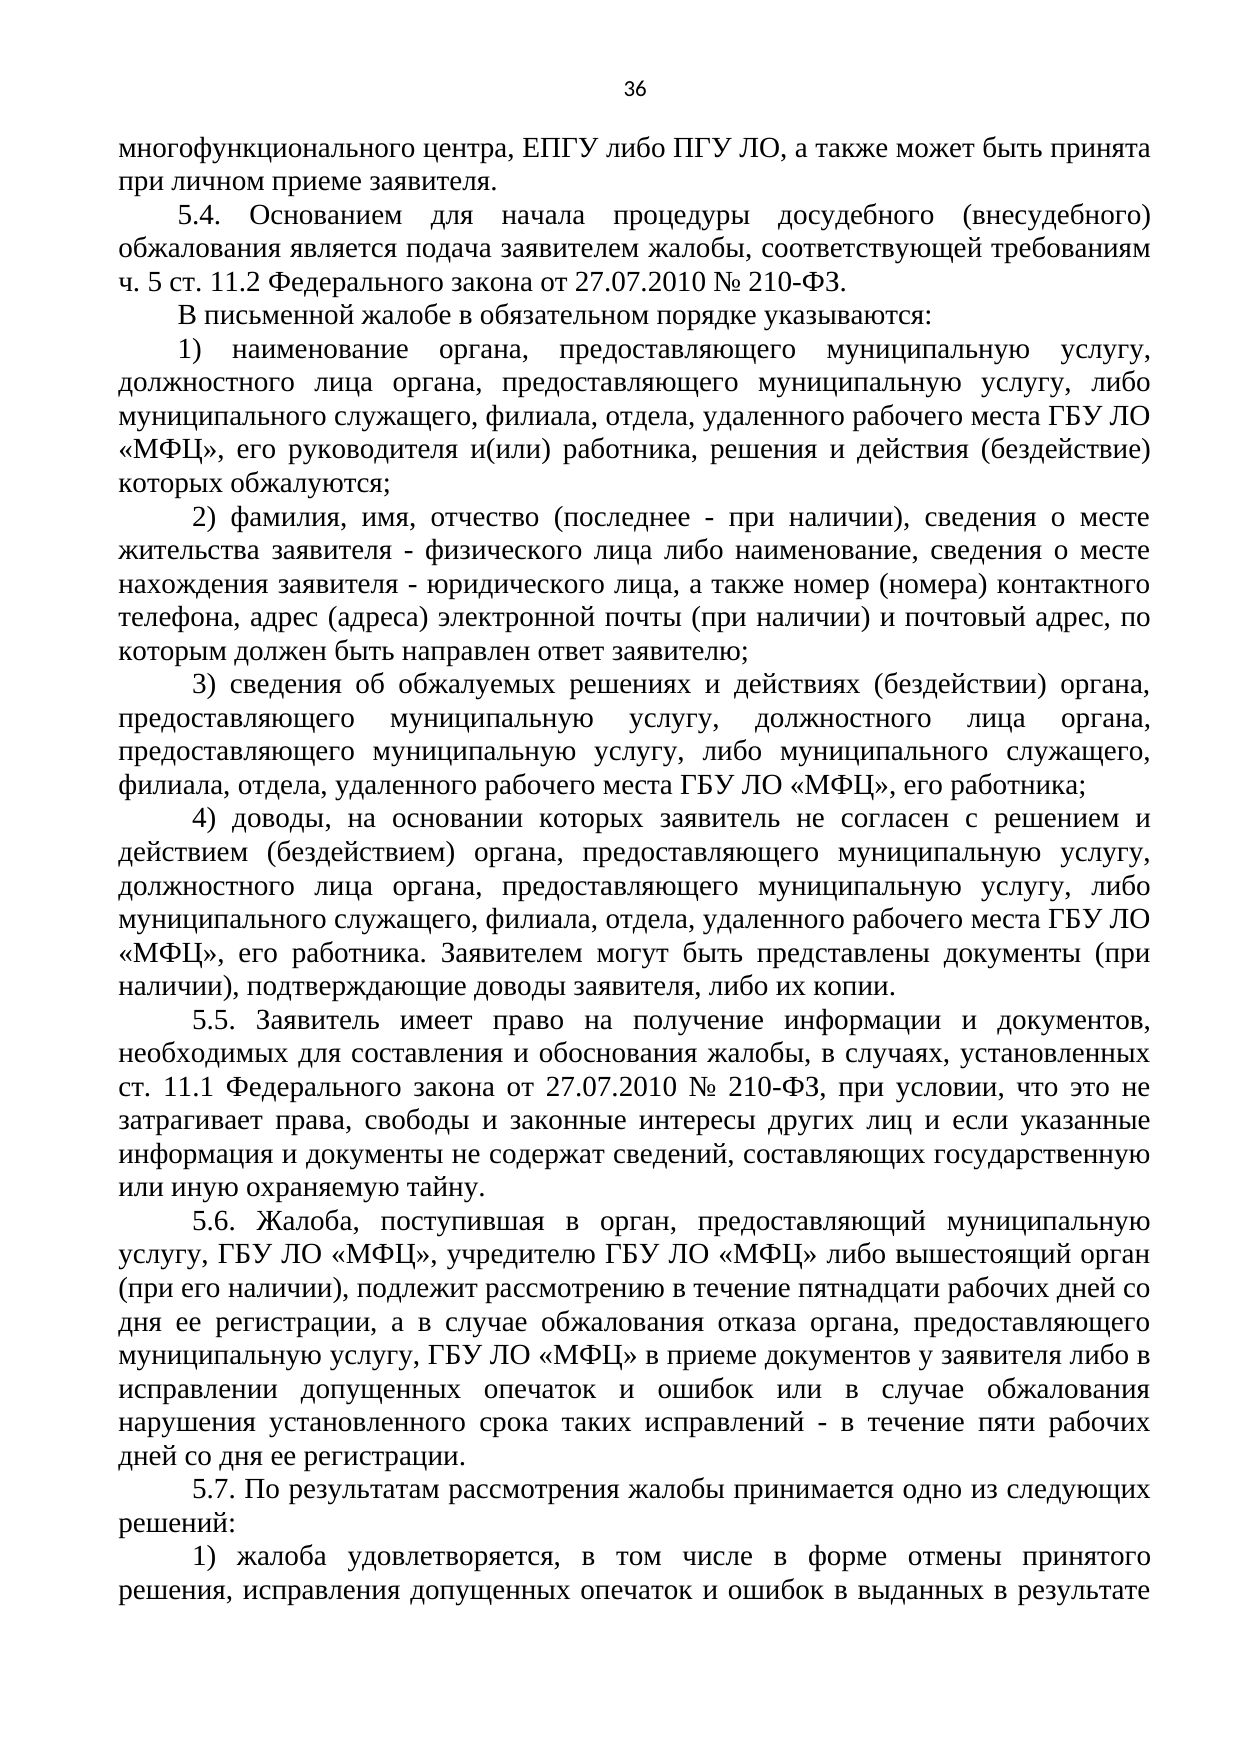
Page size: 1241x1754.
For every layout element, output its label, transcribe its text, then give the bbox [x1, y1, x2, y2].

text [118, 130, 1152, 197]
text 4) доводы, на основании которых заявитель не согласен с решением и действием (бездействием) органа, предоставляющего муниципальную услугу, должностного лица органа, предоставляющего муниципальную услугу, либо муниципального служащего, филиала, отдела, удаленного рабочего места ГБУ ЛО «МФЦ», его работника. Заявителем могут быть представлены документы (при наличии), подтверждающие доводы заявителя, либо их копии. [118, 801, 1152, 1002]
text В письменной жалобе в обязательном порядке указываются: [118, 297, 1152, 331]
text 2) фамилия, имя, отчество (последнее - при наличии), сведения о месте жительства заявителя - физического лица либо наименование, сведения о месте нахождения заявителя - юридического лица, а также номер (номера) контактного телефона, адрес (адреса) электронной почты (при наличии) и почтовый адрес, по которым должен быть направлен ответ заявителю; [118, 499, 1152, 666]
text 3) сведения об обжалуемых решениях и действиях (бездействии) органа, предоставляющего муниципальную услугу, должностного лица органа, предоставляющего муниципальную услугу, либо муниципального служащего, филиала, отдела, удаленного рабочего места ГБУ ЛО «МФЦ», его работника; [118, 666, 1152, 801]
text 5.4. Основанием для начала процедуры досудебного (внесудебного) обжалования является подача заявителем жалобы, соответствующей требованиям ч. 5 ст. 11.2 Федерального закона от 27.07.2010 № 210-ФЗ. [118, 197, 1152, 297]
text 5.5. Заявитель имеет право на получение информации и документов, необходимых для составления и обоснования жалобы, в случаях, установленных ст. 11.1 Федерального закона от 27.07.2010 № 210-ФЗ, при условии, что это не затрагивает права, свободы и законные интересы других лиц и если указанные информация и документы не содержат сведений, составляющих государственную или иную охраняемую тайну. [118, 1002, 1152, 1203]
text 5.6. Жалоба, поступившая в орган, предоставляющий муниципальную услугу, ГБУ ЛО «МФЦ», учредителю ГБУ ЛО «МФЦ» либо вышестоящий орган (при его наличии), подлежит рассмотрению в течение пятнадцати рабочих дней со дня ее регистрации, а в случае обжалования отказа органа, предоставляющего муниципальную услугу, ГБУ ЛО «МФЦ» в приеме документов у заявителя либо в исправлении допущенных опечаток и ошибок или в случае обжалования нарушения установленного срока таких исправлений - в течение пяти рабочих дней со дня ее регистрации. [118, 1203, 1152, 1471]
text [118, 1538, 1152, 1606]
text 5.7. По результатам рассмотрения жалобы принимается одно из следующих решений: [118, 1471, 1152, 1538]
text 1) наименование органа, предоставляющего муниципальную услугу, должностного лица органа, предоставляющего муниципальную услугу, либо муниципального служащего, филиала, отдела, удаленного рабочего места ГБУ ЛО «МФЦ», его руководителя и(или) работника, решения и действия (бездействие) которых обжалуются; [118, 331, 1152, 499]
